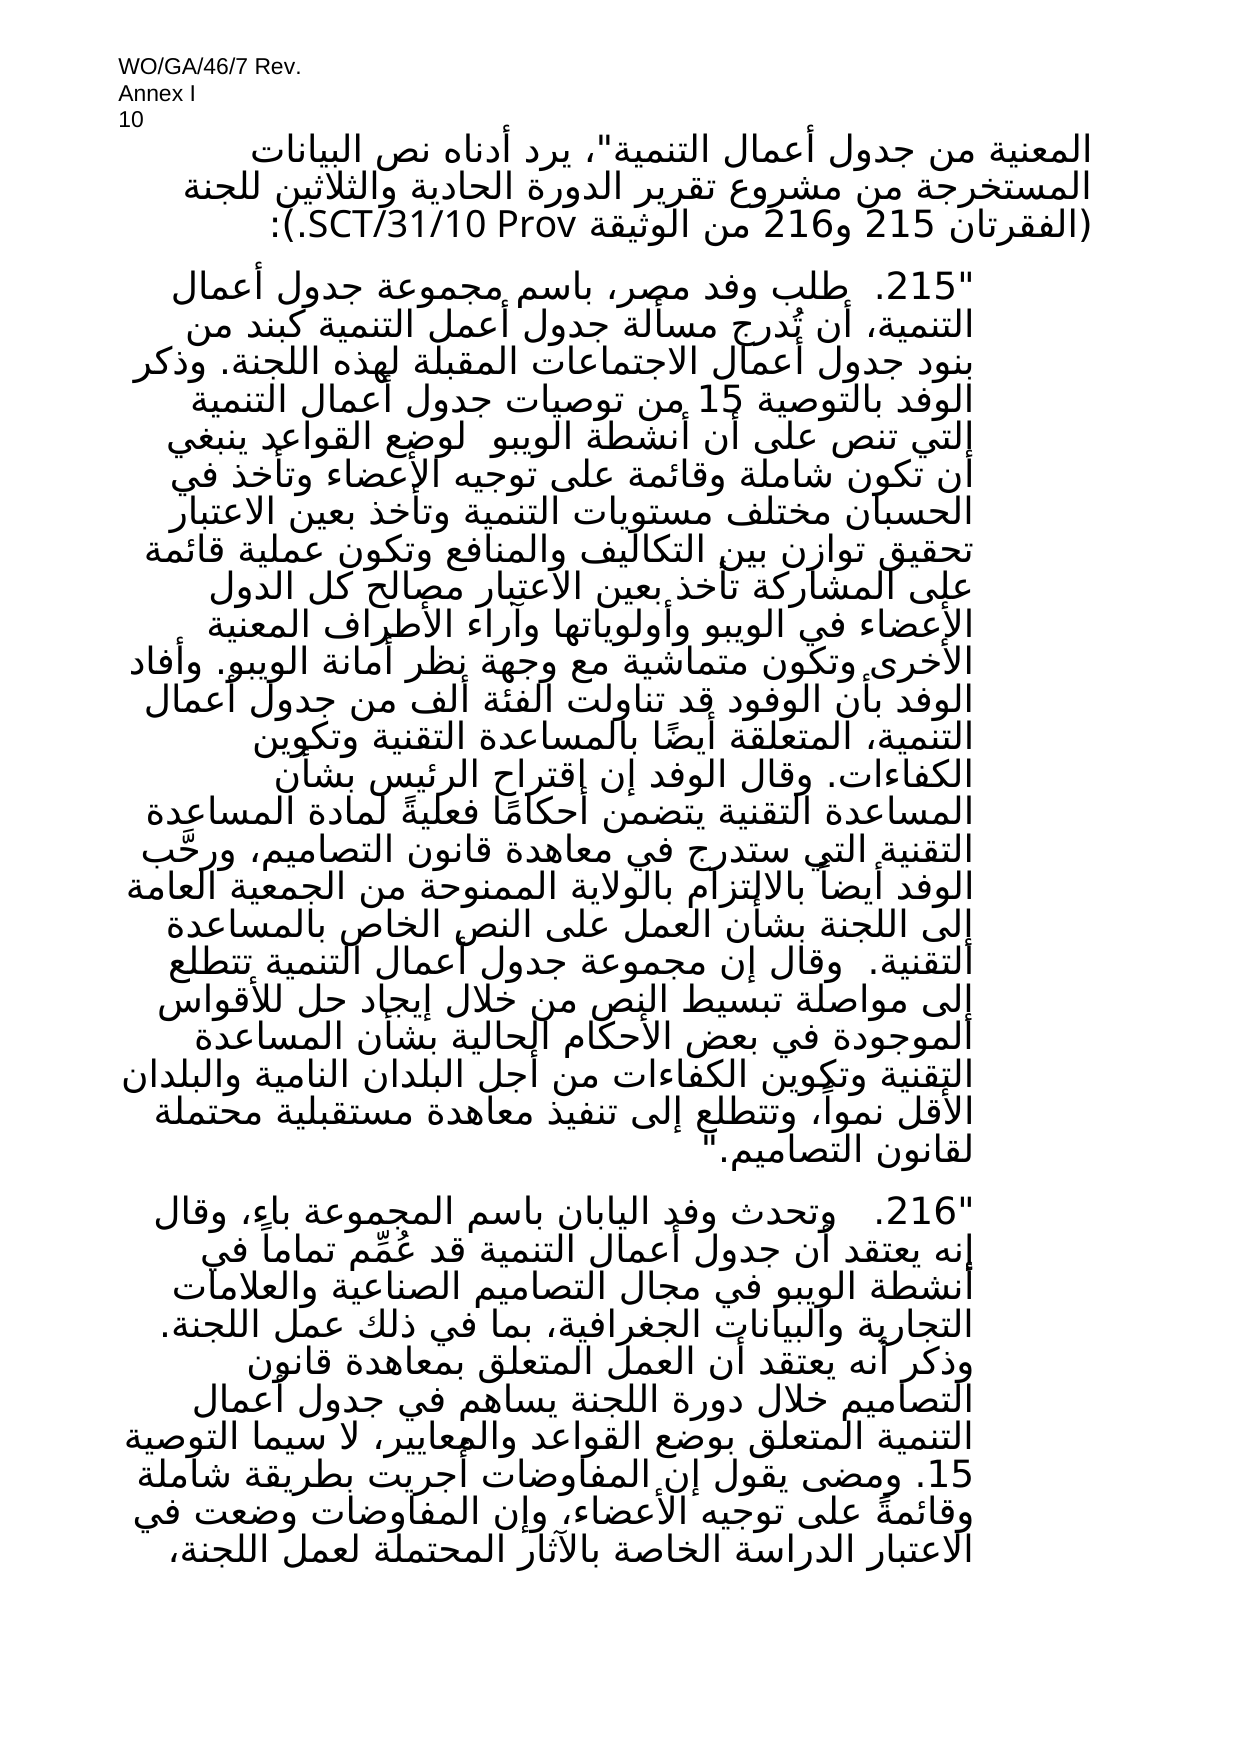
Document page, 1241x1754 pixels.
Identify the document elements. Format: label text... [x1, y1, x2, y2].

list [118, 1195, 974, 1570]
list "215. طلب وفد مصر، باسم مجموعة جدول أعمال التنمية، أن تُدرج مسألة جدول أعمل التنمية كبند من بنود جدول أعمال الاجتماعات المقبلة لهذه اللجنة. وذكر الوفد بالتوصية 15 من توصيات جدول أعمال التنمية التي تنص على أن أنشطة الويبو لوضع القواعد ينبغي أن تكون شاملة وقائمة على توجيه الأعضاء وتأخذ في الحسبان مختلف مستويات التنمية وتأخذ بعين الاعتبار تحقيق توازن بين التكاليف والمنافع وتكون عملية قائمة على المشاركة تأخذ بعين الاعتبار مصالح كل الدول الأعضاء في الويبو وأولوياتها وآراء الأطراف المعنية الأخرى وتكون متماشية مع وجهة نظر أمانة الويبو. وأفاد الوفد بأن الوفود قد تناولت الفئة ألف من جدول أعمال التنمية، المتعلقة أيضًا بالمساعدة التقنية وتكوين الكفاءات. وقال الوفد إن اقتراح الرئيس بشأن المساعدة التقنية يتضمن أحكامًا فعليةً لمادة المساعدة التقنية التي ستدرج في معاهدة قانون التصاميم، ورحَّب الوفد أيضاً بالالتزام بالولاية الممنوحة من الجمعية العامة إلى اللجنة بشأن العمل على النص الخاص بالمساعدة التقنية. وقال إن مجموعة جدول أعمال التنمية تتطلع إلى مواصلة تبسيط النص من خلال إيجاد حل للأقواس الموجودة في بعض الأحكام الحالية بشأن المساعدة التقنية وتكوين الكفاءات من أجل البلدان النامية والبلدان الأقل نمواً، وتتطلع إلى تنفيذ معاهدة مستقبلية محتملة لقانون التصاميم." [118, 270, 974, 1170]
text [118, 132, 1092, 245]
